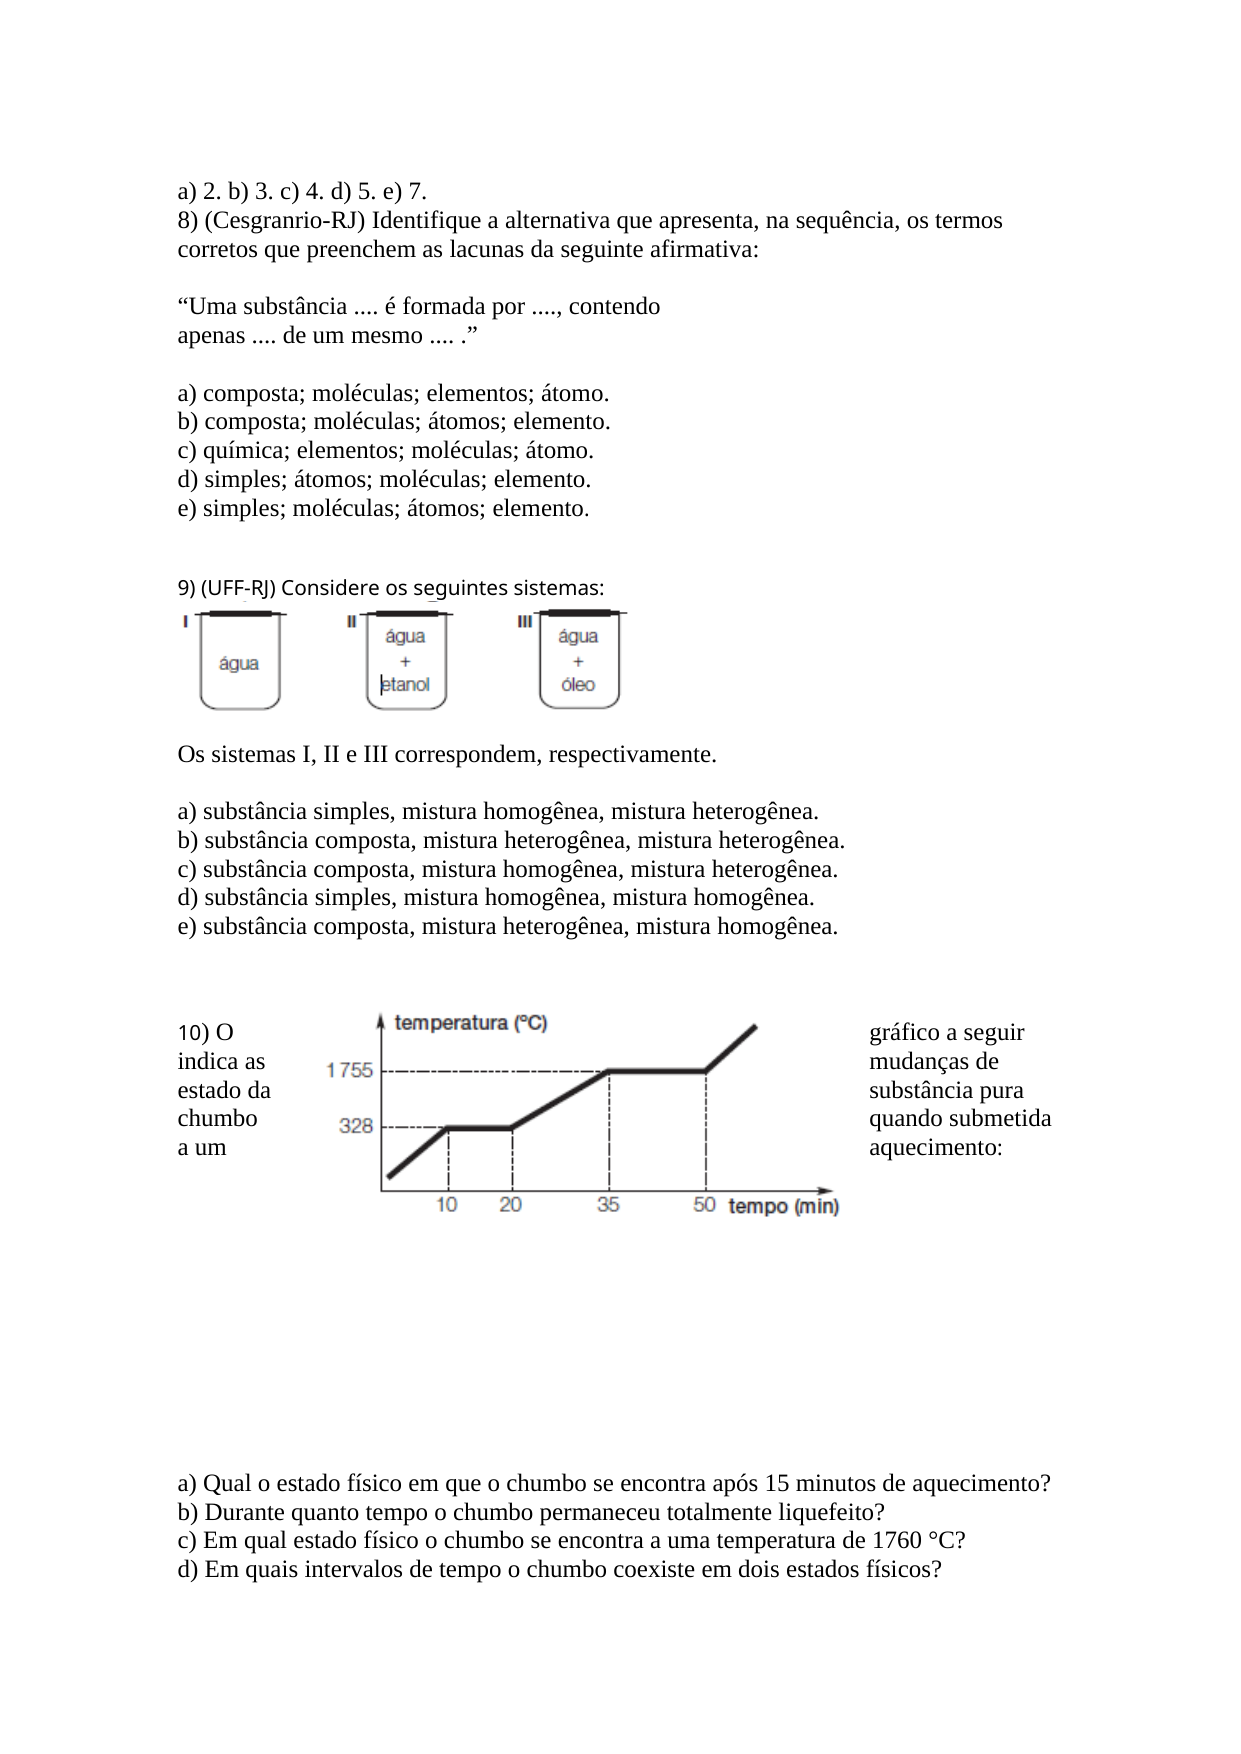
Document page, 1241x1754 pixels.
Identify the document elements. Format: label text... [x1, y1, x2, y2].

text c) química; elementos; moléculas; átomo. [177, 435, 1063, 464]
text b) composta; moléculas; átomos; elemento. [177, 406, 1063, 435]
text “Uma substância .... é formada por ...., contendo [177, 291, 1063, 320]
text apenas .... de um mesmo .... .” [177, 320, 1063, 349]
text b) Durante quanto tempo o chumbo permaneceu totalmente liquefeito? [177, 1497, 1063, 1526]
text Os sistemas I, II e III correspondem, respectivamente. [177, 739, 1063, 767]
text d) simples; átomos; moléculas; elemento. [177, 464, 1063, 493]
text 8) (Cesgranrio-RJ) Identifique a alternativa que apresenta, na sequência, os termos corretos que preenchem as lacunas da seguinte afirmativa: [177, 205, 1063, 263]
text e) substância composta, mistura heterogênea, mistura homogênea. [177, 911, 1063, 940]
text a) composta; moléculas; elementos; átomo. [177, 378, 1063, 406]
text 9) (UFF-RJ) Considere os seguintes sistemas: [177, 573, 1063, 602]
text b) substância composta, mistura heterogênea, mistura heterogênea. [177, 825, 1063, 854]
text d) substância simples, mistura homogênea, mistura homogênea. [177, 882, 1063, 911]
text e) simples; moléculas; átomos; elemento. [177, 493, 1063, 522]
text a) Qual o estado físico em que o chumbo se encontra após 15 minutos de aquecimento? [177, 1468, 1063, 1497]
text d) Em quais intervalos de tempo o chumbo coexiste em dois estados físicos? [177, 1554, 1063, 1583]
text 10) O gráfico a seguir indica as mudanças de estado da substância pura chumbo quando submetida a um aquecimento: [851, 1017, 1063, 1162]
picture [323, 1000, 851, 1222]
picture [177, 601, 641, 714]
text c) substância composta, mistura homogênea, mistura heterogênea. [177, 854, 1063, 882]
text a) substância simples, mistura homogênea, mistura heterogênea. [177, 796, 1063, 825]
text c) Em qual estado físico o chumbo se encontra a uma temperatura de 1760 °C? [177, 1526, 1063, 1554]
text 10) O gráfico a seguir indica as mudanças de estado da substância pura chumbo quando submetida a um aquecimento: [177, 1017, 323, 1162]
text a) 2. b) 3. c) 4. d) 5. e) 7. [177, 176, 1063, 205]
